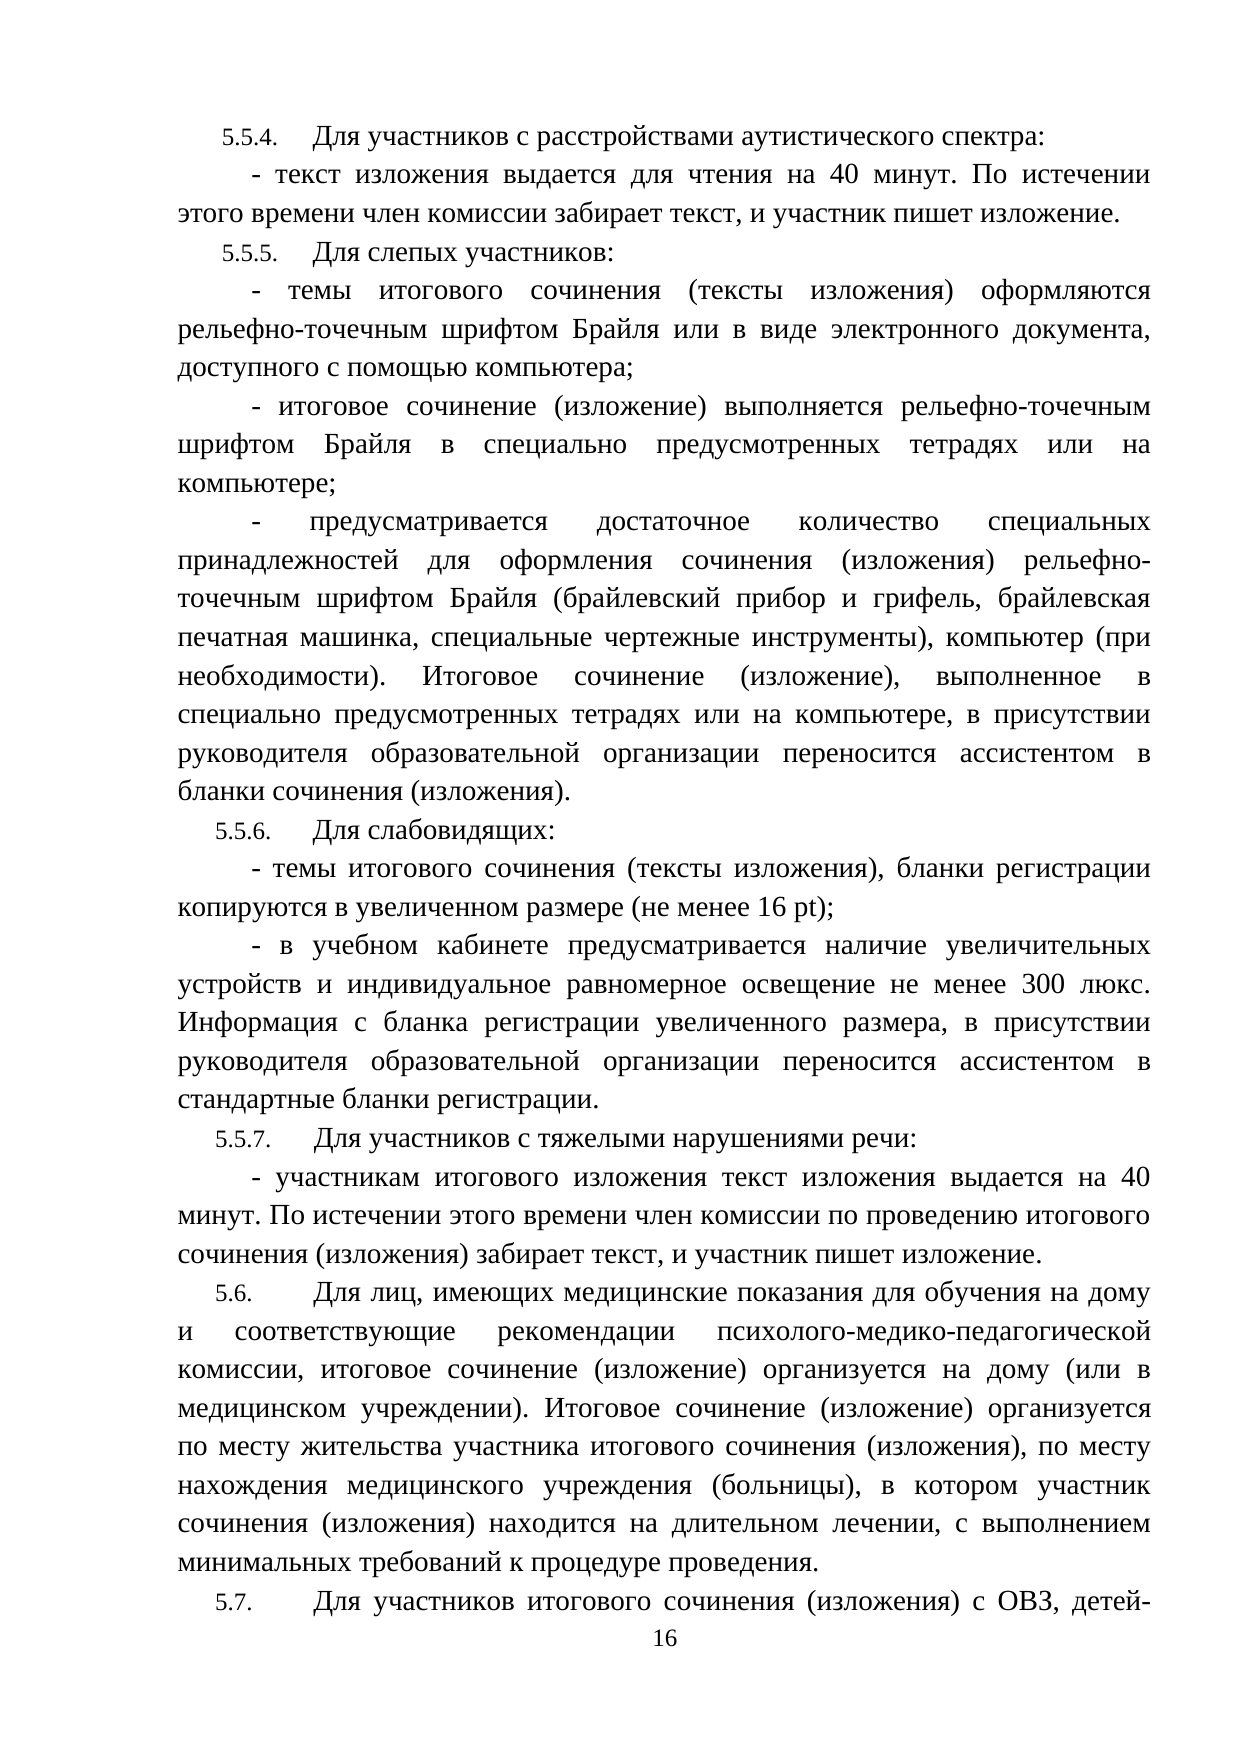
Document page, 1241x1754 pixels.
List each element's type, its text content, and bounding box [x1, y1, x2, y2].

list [177, 1583, 1152, 1616]
list Для слепых участников: [177, 234, 1152, 267]
list Для слабовидящих: [177, 812, 1152, 845]
list Для лиц, имеющих медицинские показания для обучения на дому и соответствующие рекомендации психолого-медико-педагогической комиссии, итоговое сочинение (изложение) организуется на дому (или в медицинском учреждении). Итоговое сочинение (изложение) организуется по месту жительства участника итогового сочинения (изложения), по месту нахождения медицинского учреждения (больницы), в котором участник сочинения (изложения) находится на длительном лечении, с выполнением минимальных требований к процедуре проведения. [177, 1274, 1152, 1578]
list Для участников с тяжелыми нарушениями речи: [177, 1120, 1152, 1154]
text - темы итогового сочинения (тексты изложения) оформляются рельефно-точечным шрифтом Брайля или в виде электронного документа, доступного с помощью компьютера; [177, 272, 1152, 383]
text - текст изложения выдается для чтения на 40 минут. По истечении этого времени член комиссии забирает текст, и участник пишет изложение. [177, 157, 1152, 229]
list Для участников с расстройствами аутистического спектра: [177, 118, 1152, 152]
text - в учебном кабинете предусматривается наличие увеличительных устройств и индивидуальное равномерное освещение не менее 300 люкс. Информация с бланка регистрации увеличенного размера, в присутствии руководителя образовательной организации переносится ассистентом в стандартные бланки регистрации. [177, 927, 1152, 1115]
text - итоговое сочинение (изложение) выполняется рельефно-точечным шрифтом Брайля в специально предусмотренных тетрадях или на компьютере; [177, 388, 1152, 498]
text - темы итогового сочинения (тексты изложения), бланки регистрации копируются в увеличенном размере (не менее 16 pt); [177, 850, 1152, 922]
text - участникам итогового изложения текст изложения выдается на 40 минут. По истечении этого времени член комиссии по проведению итогового сочинения (изложения) забирает текст, и участник пишет изложение. [177, 1159, 1152, 1269]
text - предусматривается достаточное количество специальных принадлежностей для оформления сочинения (изложения) рельефно-точечным шрифтом Брайля (брайлевский прибор и грифель, брайлевская печатная машинка, специальные чертежные инструменты), компьютер (при необходимости). Итоговое сочинение (изложение), выполненное в специально предусмотренных тетрадях или на компьютере, в присутствии руководителя образовательной организации переносится ассистентом в бланки сочинения (изложения). [177, 503, 1152, 807]
